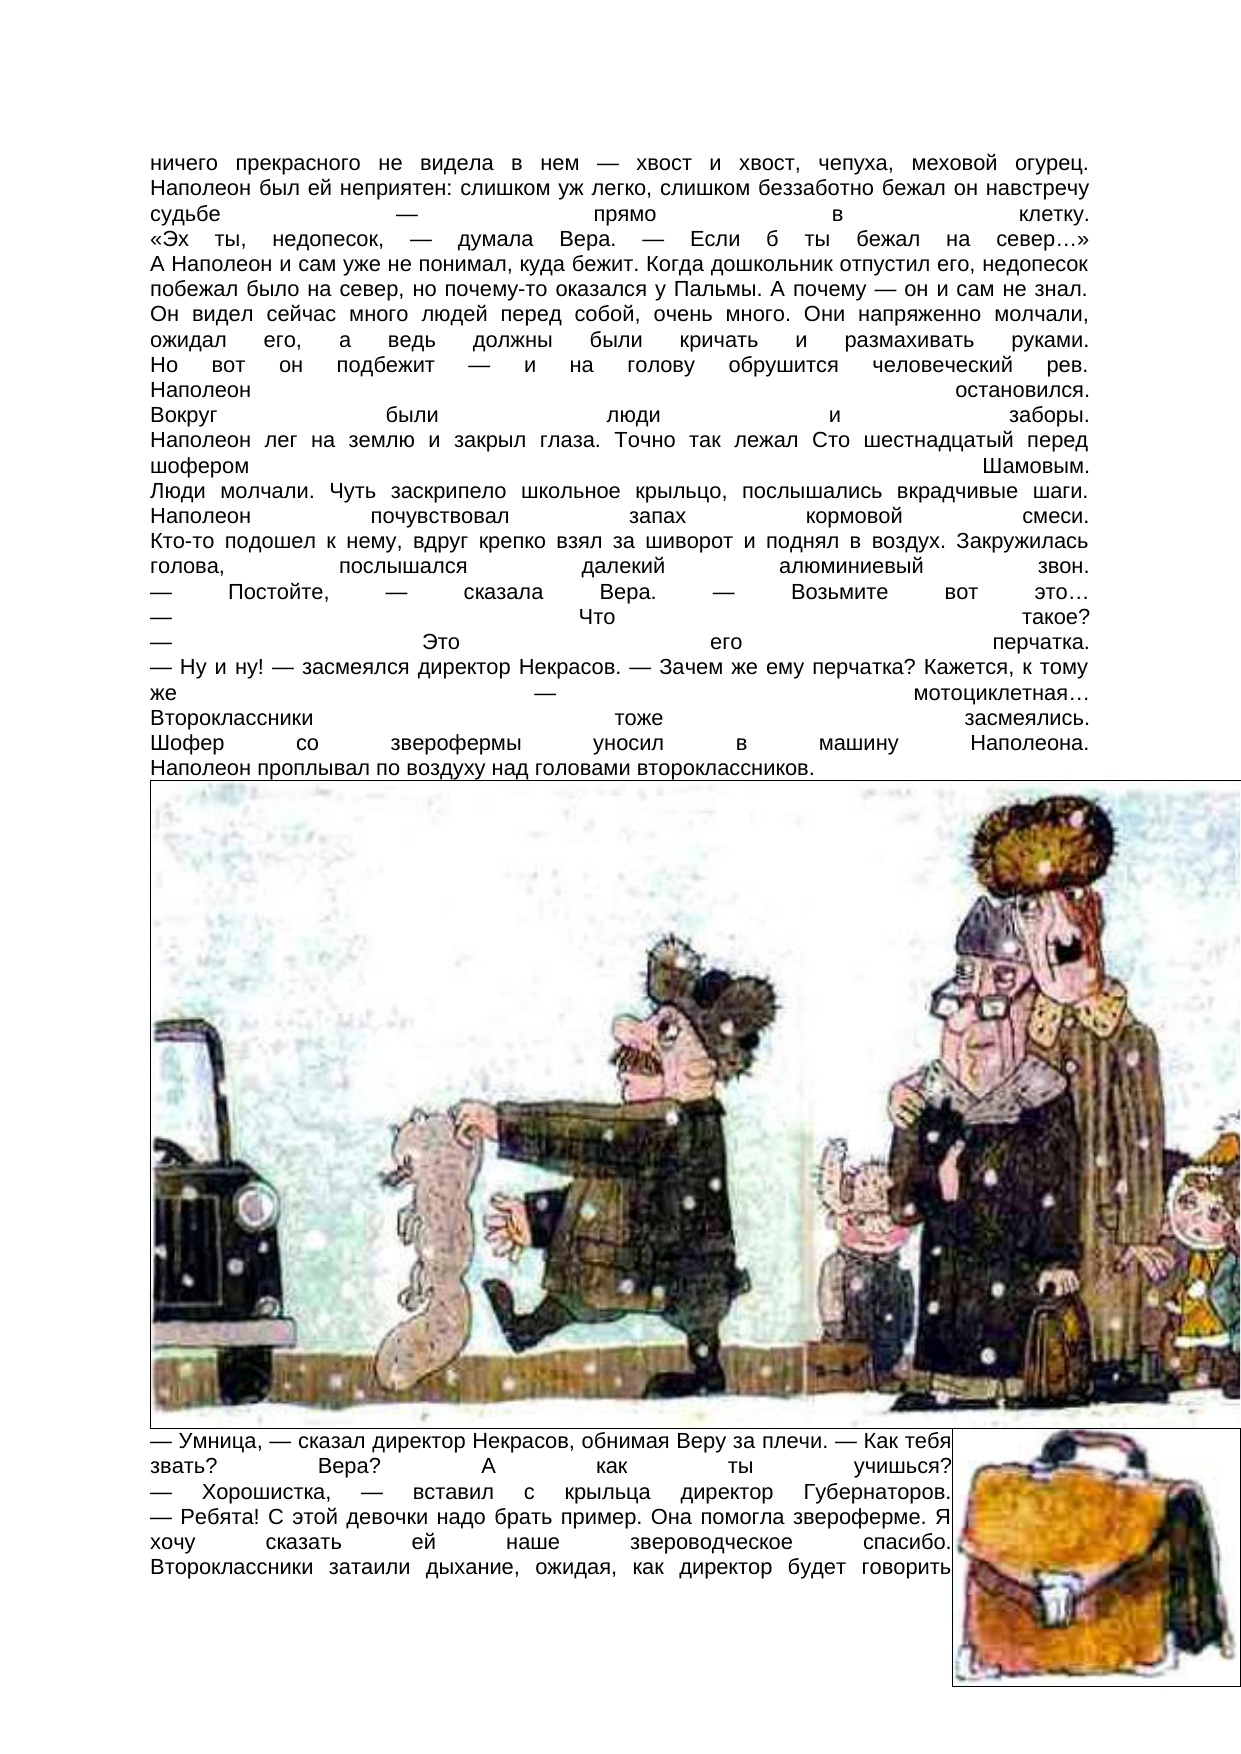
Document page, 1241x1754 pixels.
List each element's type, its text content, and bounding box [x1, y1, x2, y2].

picture [953, 1429, 1240, 1686]
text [150, 150, 1090, 780]
picture [151, 781, 1241, 1428]
